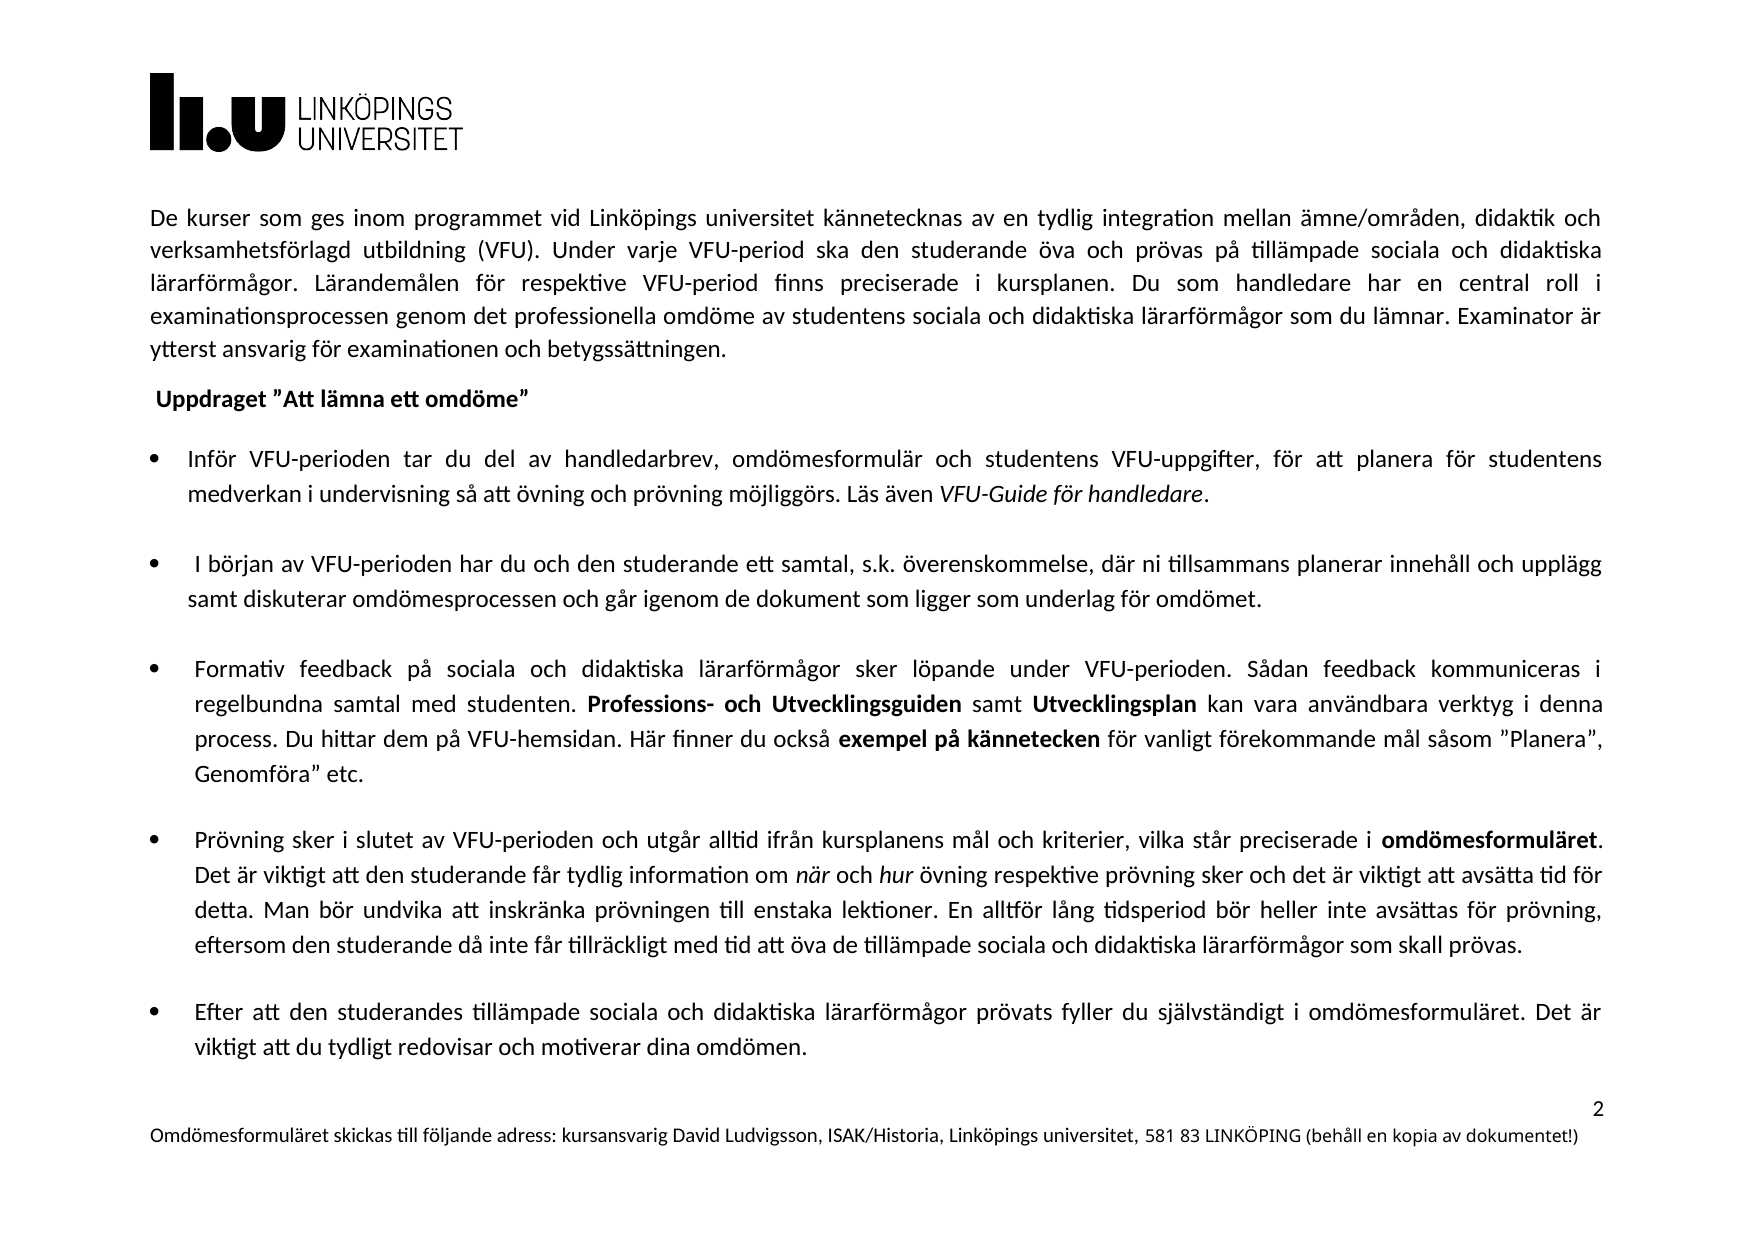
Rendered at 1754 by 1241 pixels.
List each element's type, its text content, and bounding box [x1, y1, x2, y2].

text De kurser som ges inom programmet vid Linköpings universitet kännetecknas av en tydlig integration mellan ämne/områden, didaktik och verksamhetsförlagd utbildning (VFU). Under varje VFU-period ska den studerande öva och prövas på tillämpade sociala och didaktiska lärarförmågor. Lärandemålen för respektive VFU-period finns preciserade i kursplanen. Du som handledare har en central roll i examinationsprocessen genom det professionella omdöme av studentens sociala och didaktiska lärarförmågor som du lämnar. Examinator är ytterst ansvarig för examinationen och betygssättningen. [150, 202, 1604, 364]
picture [150, 73, 463, 152]
list I början av VFU-perioden har du och den studerande ett samtal, s.k. överenskommelse, där ni tillsammans planerar innehåll och upplägg samt diskuterar omdömesprocessen och går igenom de dokument som ligger som underlag för omdömet. [150, 548, 1604, 613]
list Inför VFU-perioden tar du del av handledarbrev, omdömesformulär och studentens VFU-uppgifter, för att planera för studentens medverkan i undervisning så att övning och prövning möjliggörs. Läs även VFU-Guide för handledare. [150, 443, 1604, 508]
list Formativ feedback på sociala och didaktiska lärarförmågor sker löpande under VFU-perioden. Sådan feedback kommuniceras i regelbundna samtal med studenten. Professions- och Utvecklingsguiden samt Utvecklingsplan kan vara användbara verktyg i denna process. Du hittar dem på VFU-hemsidan. Här finner du också exempel på kännetecken för vanligt förekommande mål såsom ”Planera”, Genomföra” etc. [150, 653, 1604, 788]
list Prövning sker i slutet av VFU-perioden och utgår alltid ifrån kursplanens mål och kriterier, vilka står preciserade i omdömesformuläret. Det är viktigt att den studerande får tydlig information om när och hur övning respektive prövning sker och det är viktigt att avsätta tid för detta. Man bör undvika att inskränka prövningen till enstaka lektioner. En alltför lång tidsperiod bör heller inte avsättas för prövning, eftersom den studerande då inte får tillräckligt med tid att öva de tillämpade sociala och didaktiska lärarförmågor som skall prövas. [150, 824, 1604, 960]
text Uppdraget ”Att lämna ett omdöme” [150, 383, 1604, 413]
list Efter att den studerandes tillämpade sociala och didaktiska lärarförmågor prövats fyller du självständigt i omdömesformuläret. Det är viktigt att du tydligt redovisar och motiverar dina omdömen. [150, 996, 1604, 1061]
